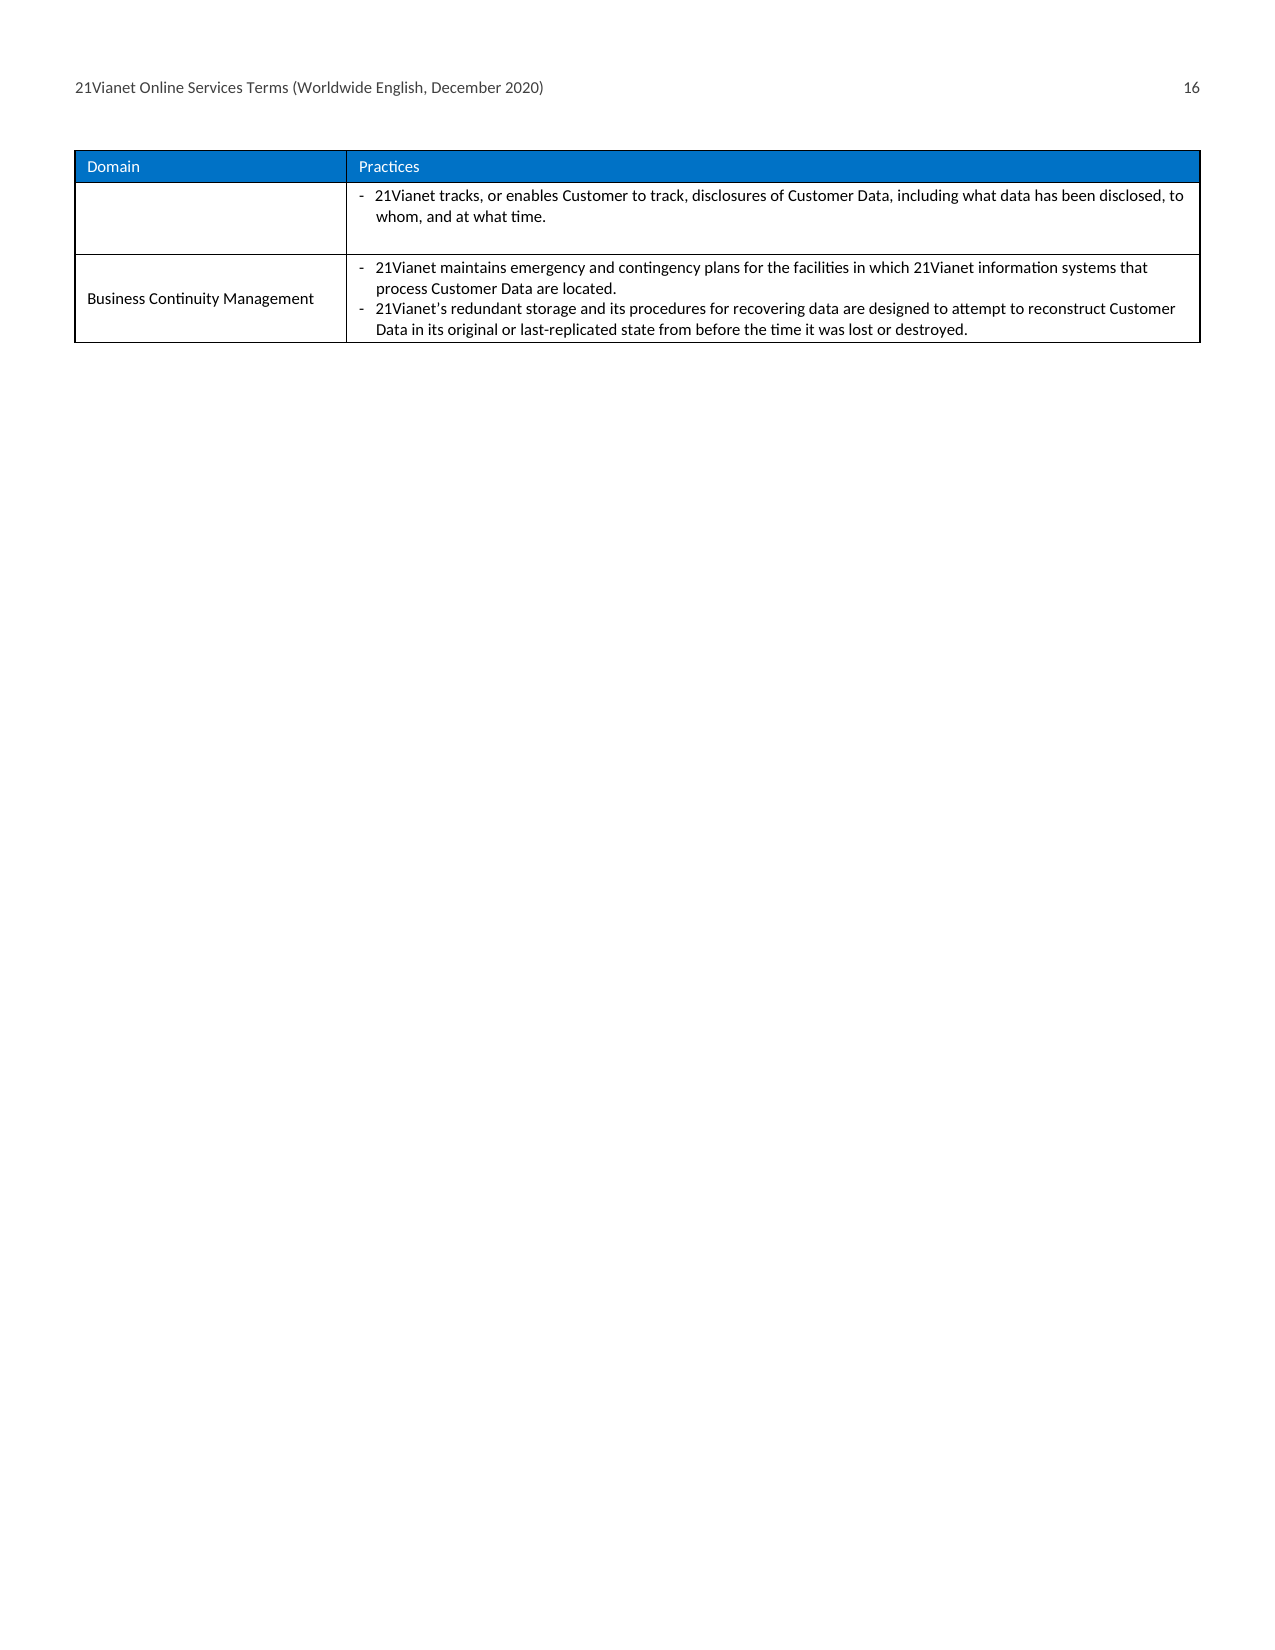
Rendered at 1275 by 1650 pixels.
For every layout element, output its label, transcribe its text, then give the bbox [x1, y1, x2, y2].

table_cell Business Continuity Management [76, 255, 346, 342]
table_header Domain [76, 151, 346, 182]
table_header Practices [347, 151, 1199, 182]
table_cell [76, 183, 346, 254]
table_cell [347, 183, 1199, 254]
table_cell - 21Vianet maintains emergency and contingency plans for the facilities in which 21Vianet information systems that process Customer Data are located. - 21Vianet’s redundant storage and its procedures for recovering data are designed to attempt to reconstruct Customer Data in its original or last-replicated state from before the time it was lost or destroyed. [347, 255, 1199, 342]
